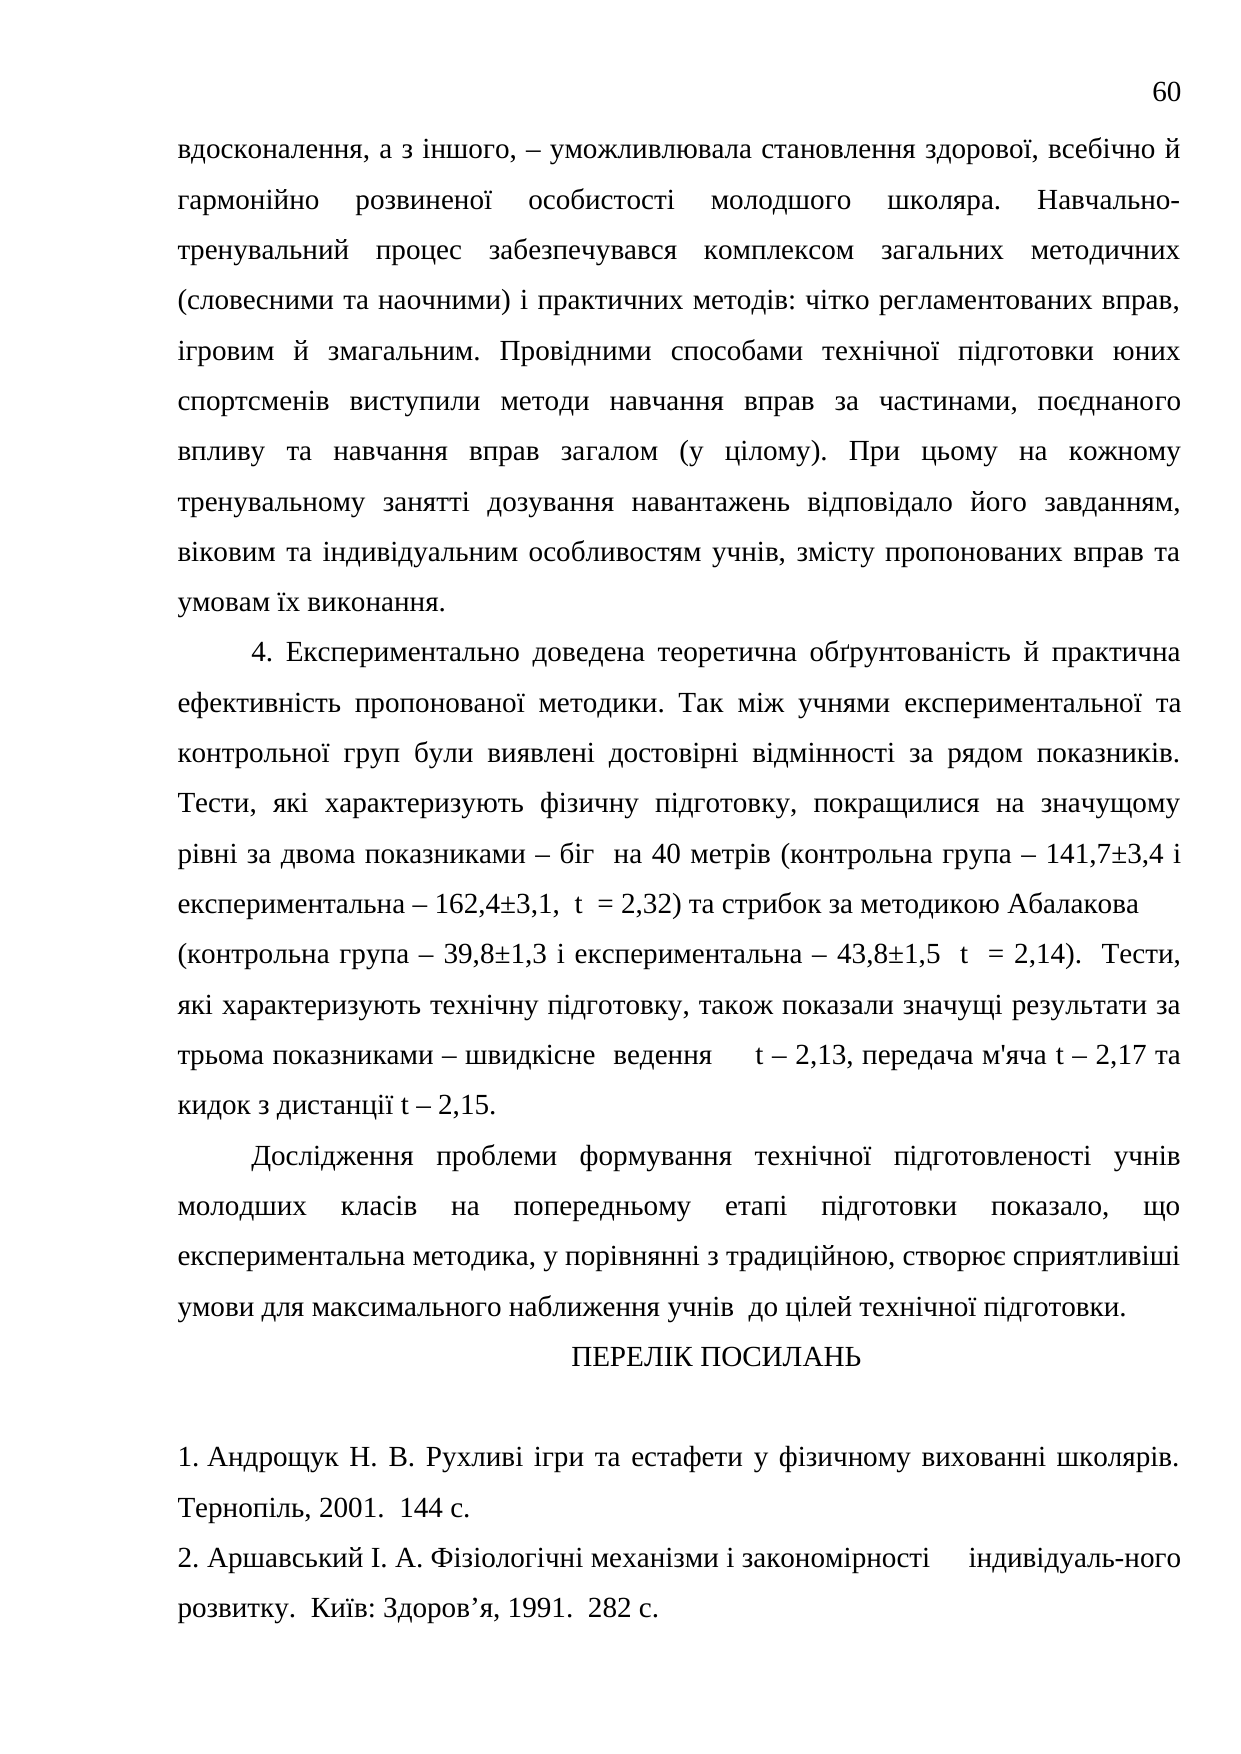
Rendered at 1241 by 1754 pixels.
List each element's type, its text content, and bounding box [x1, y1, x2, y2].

list Аршавський І. А. Фізіологічні механізми і закономірності індивідуаль-ного розвитку. Київ: Здоров’я, 1991. 282 с. [177, 1540, 1181, 1624]
text (контрольна група – 39,8±1,3 і експериментальна – 43,8±1,5 t = 2,14). Тести, які характеризують технічну підготовку, також показали значущі результати за трьома показниками – швидкісне ведення t – 2,13, передача м'яча t – 2,17 та кидок з дистанції t – 2,15. [177, 936, 1181, 1121]
text Дослідження проблеми формування технічної підготовленості учнів молодших класів на попередньому етапі підготовки показало, що експериментальна методика, у порівнянні з традиційною, створює сприятливіші умови для максимального наближення учнів до цілей технічної підготовки. [177, 1138, 1181, 1322]
text ПЕРЕЛІК ПОСИЛАНЬ [177, 1339, 1181, 1372]
text 4. Експериментально доведена теоретична обґрунтованість й практична ефективність пропонованої методики. Так між учнями експериментальної та контрольної груп були виявлені достовірні відмінності за рядом показників. Тести, які характеризують фізичну підготовку, покращилися на значущому рівні за двома показниками – біг на 40 метрів (контрольна група – 141,7±3,4 і експериментальна – 162,4±3,1, t = 2,32) та стрибок за методикою Абалакова [177, 634, 1181, 920]
list Андрощук Н. В. Рухливі ігри та естафети у фізичному вихованні школярів. Тернопіль, 2001. 144 с. [177, 1439, 1181, 1523]
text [177, 131, 1181, 618]
